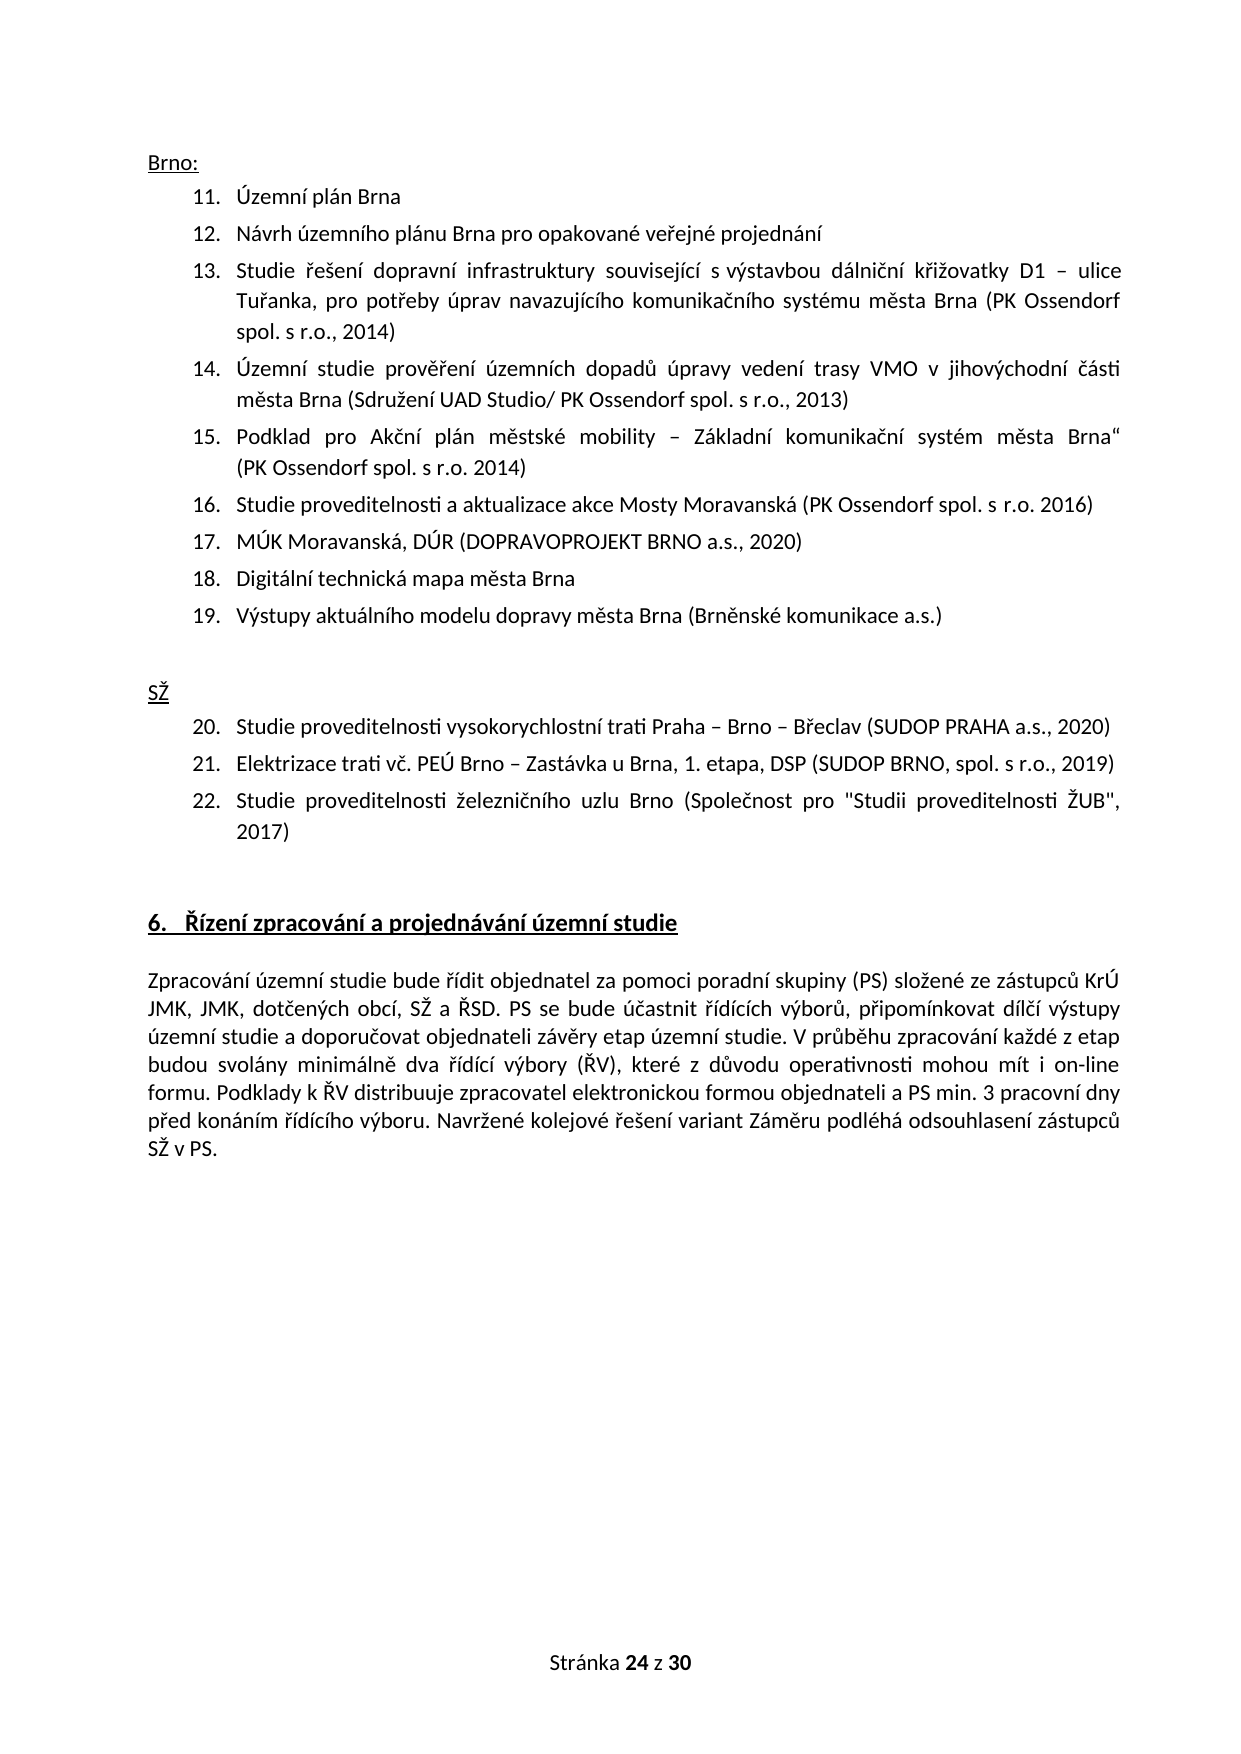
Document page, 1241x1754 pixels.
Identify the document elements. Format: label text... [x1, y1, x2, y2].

list Studie proveditelnosti vysokorychlostní trati Praha – Brno – Břeclav (SUDOP PRAHA a.s., 2020) [192, 712, 1122, 741]
list Studie proveditelnosti a aktualizace akce Mosty Moravanská (PK Ossendorf spol. s r.o. 2016) [192, 490, 1122, 518]
list MÚK Moravanská, DÚR (DOPRAVOPROJEKT BRNO a.s., 2020) [192, 527, 1122, 555]
list Podklad pro Akční plán městské mobility – Základní komunikační systém města Brna“ (PK Ossendorf spol. s r.o. 2014) [192, 422, 1122, 481]
list Územní plán Brna [192, 182, 1122, 210]
text Brno: [148, 148, 1122, 176]
list Územní studie prověření územních dopadů úpravy vedení trasy VMO v jihovýchodní části města Brna (Sdružení UAD Studio/ PK Ossendorf spol. s r.o., 2013) [192, 354, 1122, 413]
list Řízení zpracování a projednávání územní studie [148, 907, 1110, 938]
list Digitální technická mapa města Brna [192, 564, 1122, 592]
list Elektrizace trati vč. PEÚ Brno – Zastávka u Brna, 1. etapa, DSP (SUDOP BRNO, spol. s r.o., 2019) [192, 749, 1122, 777]
list Studie řešení dopravní infrastruktury související s výstavbou dálniční křižovatky D1 – ulice Tuřanka, pro potřeby úprav navazujícího komunikačního systému města Brna (PK Ossendorf spol. s r.o., 2014) [192, 256, 1122, 345]
text SŽ [148, 678, 1122, 706]
list Návrh územního plánu Brna pro opakované veřejné projednání [192, 219, 1122, 247]
text Zpracování územní studie bude řídit objednatel za pomoci poradní skupiny (PS) složené ze zástupců KrÚ JMK, JMK, dotčených obcí, SŽ a ŘSD. PS se bude účastnit řídících výborů, připomínkovat dílčí výstupy územní studie a doporučovat objednateli závěry etap územní studie. V průběhu zpracování každé z etap budou svolány minimálně dva řídící výbory (ŘV), které z důvodu operativnosti mohou mít i on-line formu. Podklady k ŘV distribuuje zpracovatel elektronickou formou objednateli a PS min. 3 pracovní dny před konáním řídícího výboru. Navržené kolejové řešení variant Záměru podléhá odsouhlasení zástupců SŽ v PS. [148, 966, 1122, 1162]
list Výstupy aktuálního modelu dopravy města Brna (Brněnské komunikace a.s.) [192, 601, 1122, 629]
list Studie proveditelnosti železničního uzlu Brno (Společnost pro "Studii proveditelnosti ŽUB", 2017) [192, 786, 1122, 845]
